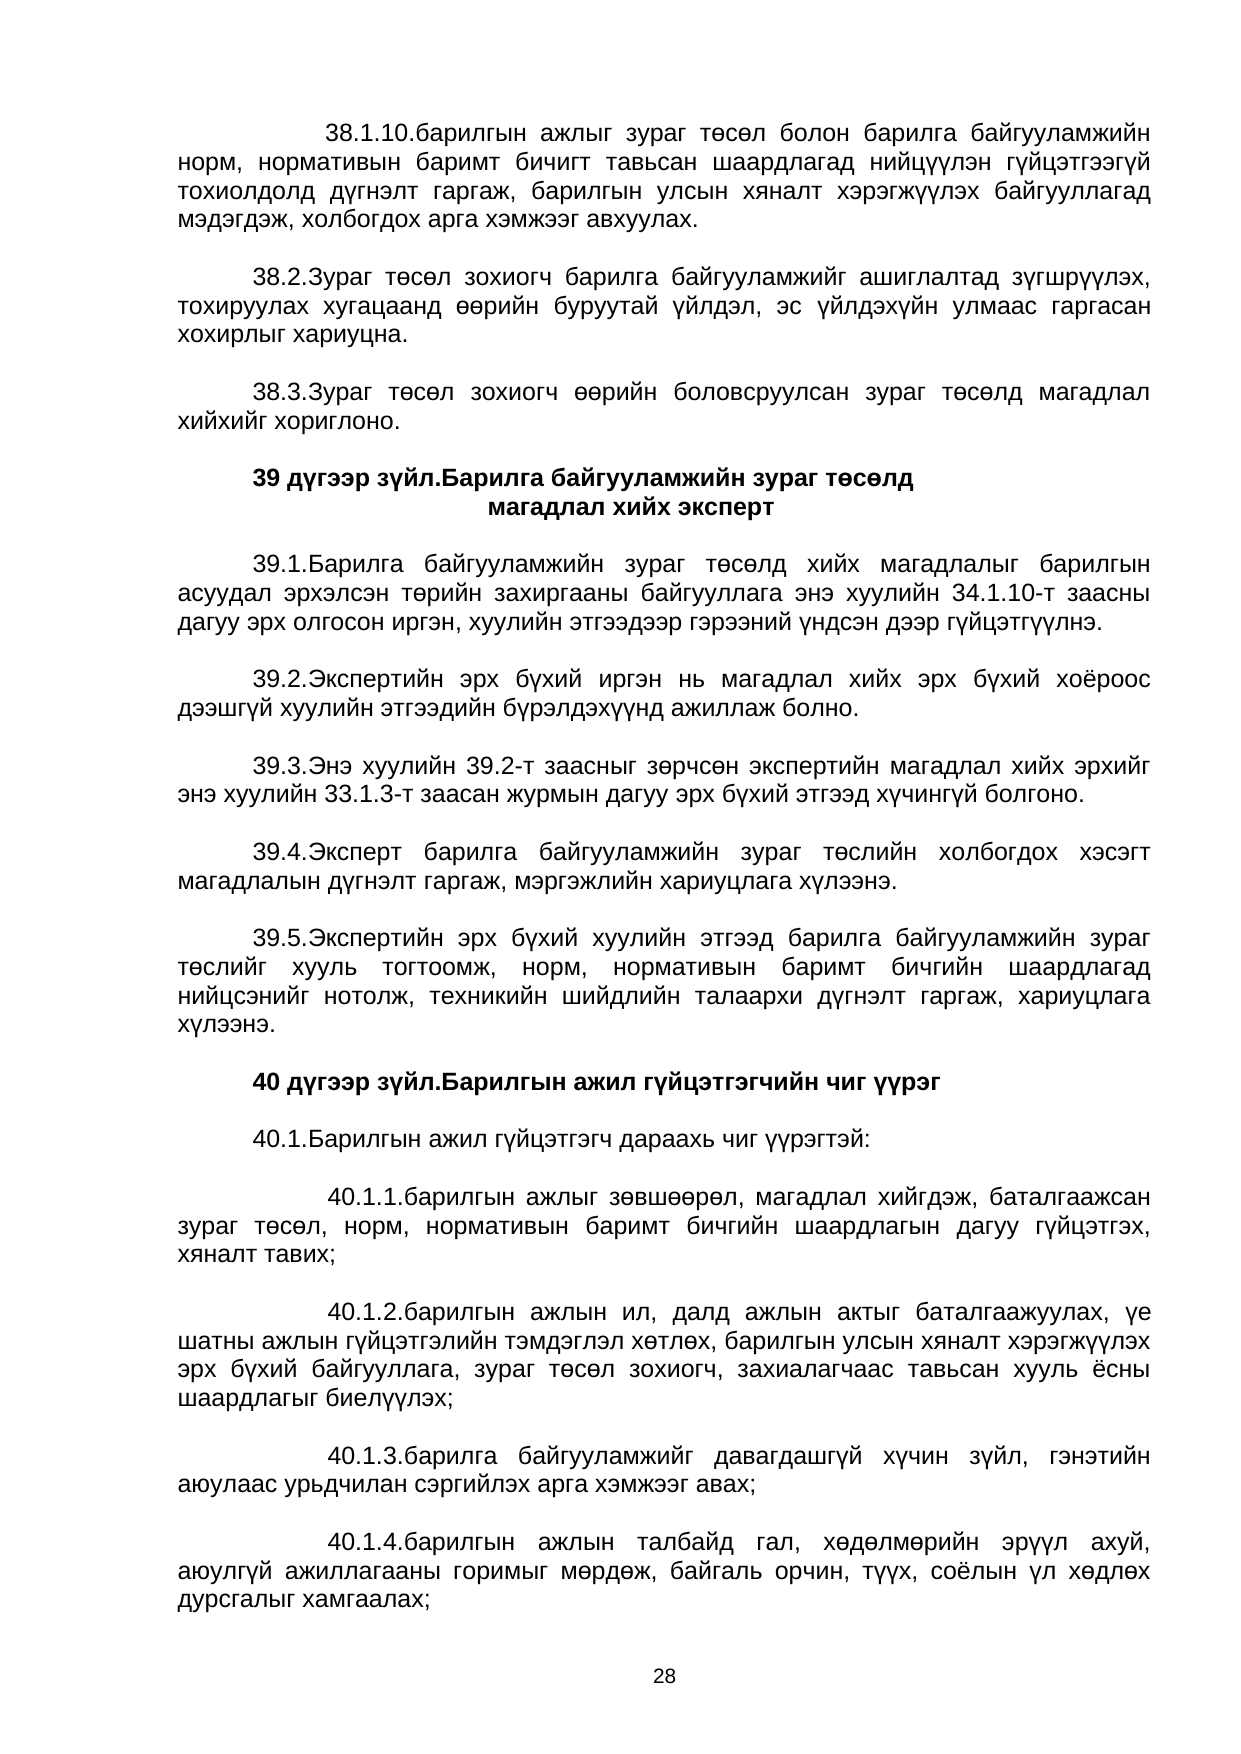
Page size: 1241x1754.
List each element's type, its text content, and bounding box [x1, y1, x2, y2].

text 40.1.1.барилгын ажлыг зөвшөөрөл, магадлал хийгдэж, баталгаажсан зураг төсөл, норм, нормативын баримт бичгийн шаардлагын дагуу гүйцэтгэх, хяналт тавих; [177, 1182, 1152, 1268]
text 40 дүгээр зүйл.Барилгын ажил гүйцэтгэгчийн чиг үүрэг [177, 1067, 1152, 1096]
text 40.1.4.барилгын ажлын талбайд гал, хөдөлмөрийн эрүүл ахуй, аюулгүй ажиллагааны горимыг мөрдөж, байгаль орчин, түүх, соёлын үл хөдлөх дурсгалыг хамгаалах; [177, 1527, 1152, 1613]
text 40.1.3.барилга байгууламжийг давагдашгүй хүчин зүйл, гэнэтийн аюулаас урьдчилан сэргийлэх арга хэмжээг авах; [177, 1441, 1152, 1498]
text 39 дүгээр зүйл.Барилга байгууламжийн зураг төсөлд [177, 463, 1152, 492]
text 39.4.Эксперт барилга байгууламжийн зураг төслийн холбогдох хэсэгт магадлалын дүгнэлт гаргаж, мэргэжлийн хариуцлага хүлээнэ. [177, 837, 1152, 894]
text 38.2.Зураг төсөл зохиогч барилга байгууламжийг ашиглалтад зүгшрүүлэх, тохируулах хугацаанд өөрийн буруутай үйлдэл, эс үйлдэхүйн улмаас гаргасан хохирлыг хариуцна. [177, 262, 1152, 348]
text 40.1.Барилгын ажил гүйцэтгэгч дараахь чиг үүрэгтэй: [177, 1124, 1152, 1153]
text 38.3.Зураг төсөл зохиогч өөрийн боловсруулсан зураг төсөлд магадлал хийхийг хориглоно. [177, 377, 1152, 434]
text 39.2.Экспертийн эрх бүхий иргэн нь магадлал хийх эрх бүхий хоёроос дээшгүй хуулийн этгээдийн бүрэлдэхүүнд ажиллаж болно. [177, 664, 1152, 722]
text 39.3.Энэ хуулийн 39.2-т заасныг зөрчсөн экспертийн магадлал хийх эрхийг энэ хуулийн 33.1.3-т заасан журмын дагуу эрх бүхий этгээд хүчингүй болгоно. [177, 751, 1152, 808]
text 39.1.Барилга байгууламжийн зураг төсөлд хийх магадлалыг барилгын асуудал эрхэлсэн төрийн захиргааны байгууллага энэ хуулийн 34.1.10-т заасны дагуу эрх олгосон иргэн, хуулийн этгээдээр гэрээний үндсэн дээр гүйцэтгүүлнэ. [177, 549, 1152, 636]
text магадлал хийх эксперт [177, 492, 1152, 521]
text 38.1.10.барилгын ажлыг зураг төсөл болон барилга байгууламжийн норм, нормативын баримт бичигт тавьсан шаардлагад нийцүүлэн гүйцэтгээгүй тохиолдолд дүгнэлт гаргаж, барилгын улсын хяналт хэрэгжүүлэх байгууллагад мэдэгдэж, холбогдох арга хэмжээг авхуулах. [177, 118, 1152, 233]
text 40.1.2.барилгын ажлын ил, далд ажлын актыг баталгаажуулах, үе шатны ажлын гүйцэтгэлийн тэмдэглэл хөтлөх, барилгын улсын хяналт хэрэгжүүлэх эрх бүхий байгууллага, зураг төсөл зохиогч, захиалагчаас тавьсан хууль ёсны шаардлагыг биелүүлэх; [177, 1297, 1152, 1412]
text 39.5.Экспертийн эрх бүхий хуулийн этгээд барилга байгууламжийн зураг төслийг хууль тогтоомж, норм, нормативын баримт бичгийн шаардлагад нийцсэнийг нотолж, техникийн шийдлийн талаархи дүгнэлт гаргаж, хариуцлага хүлээнэ. [177, 923, 1152, 1038]
